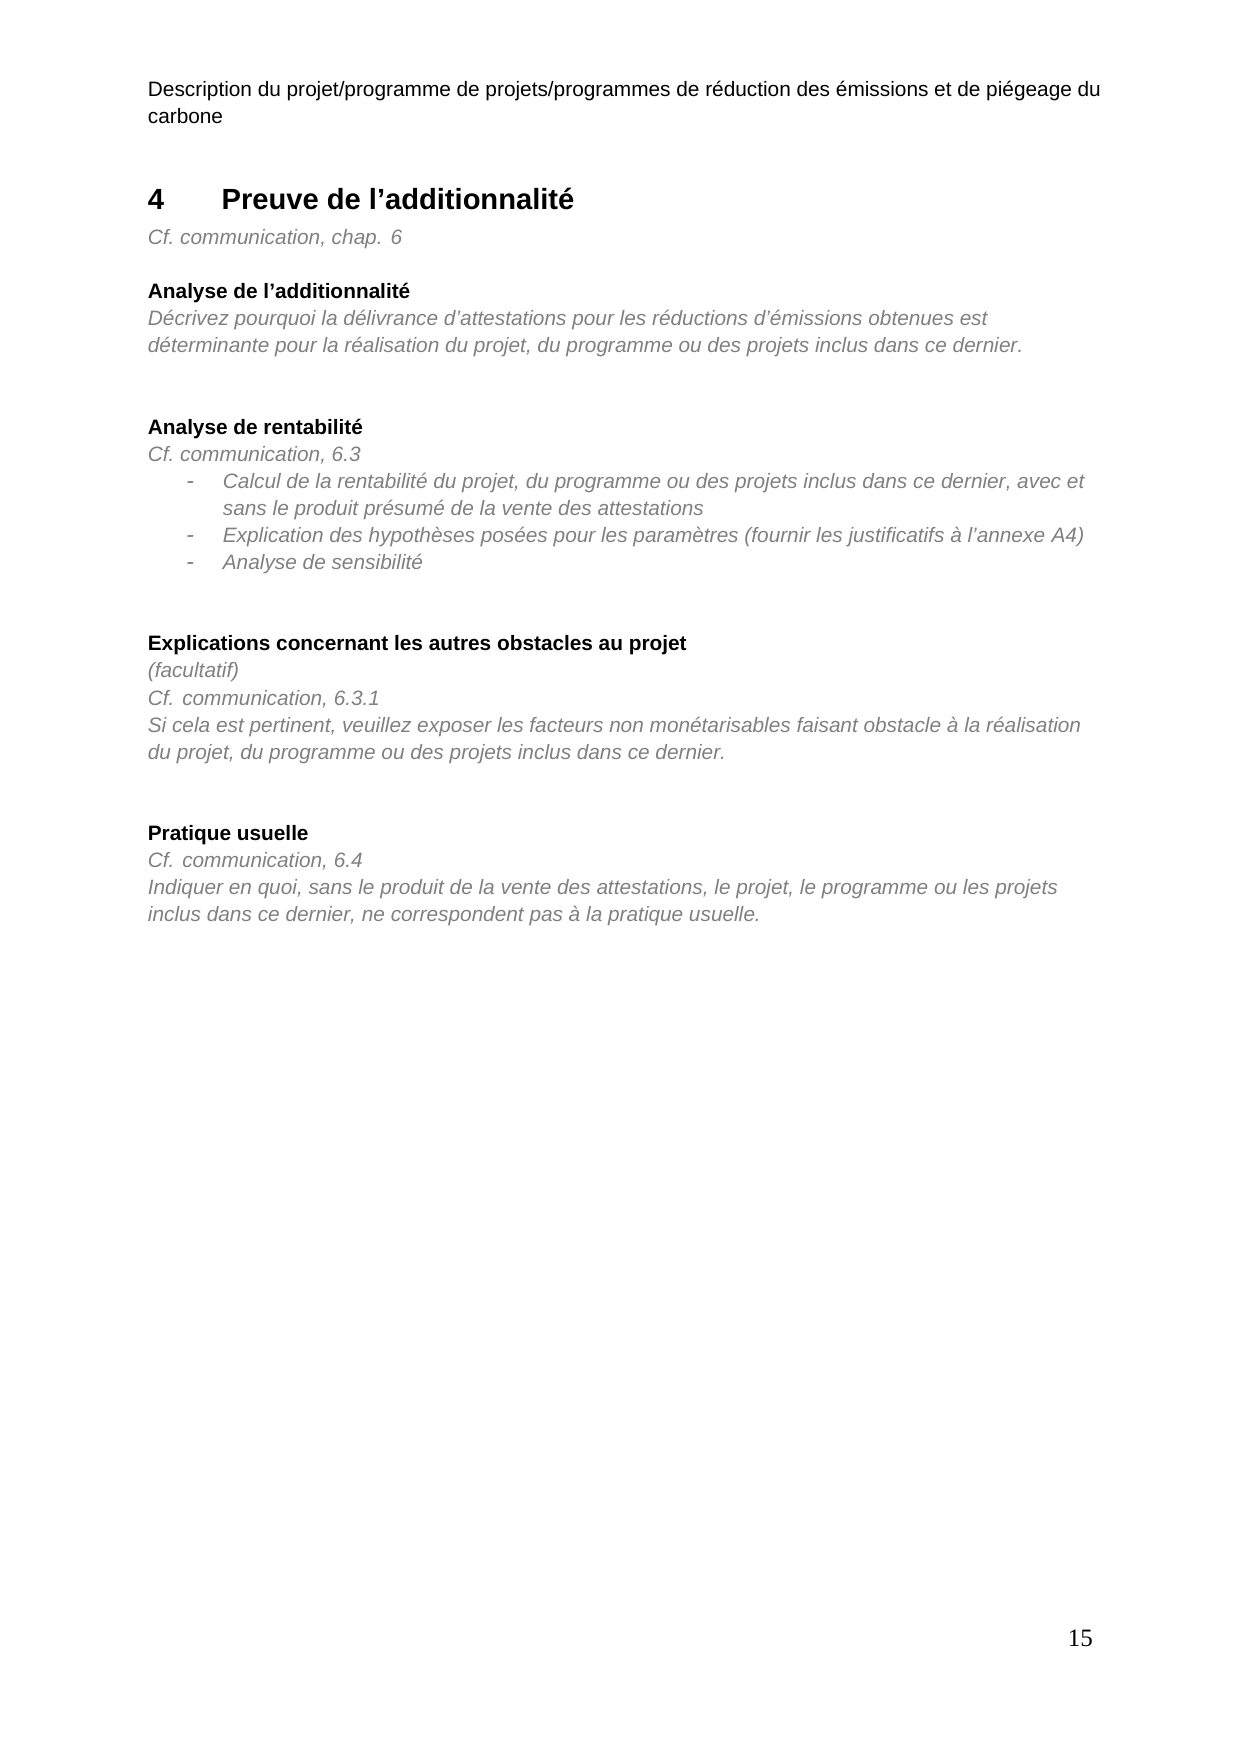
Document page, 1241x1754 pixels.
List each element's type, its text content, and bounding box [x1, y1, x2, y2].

text Explications concernant les autres obstacles au projet [148, 628, 1093, 655]
text Cf. communication, 6.4 [148, 845, 1093, 872]
list Explication des hypothèses posées pour les paramètres (fournir les justificatifs à l’annexe A4) [185, 520, 1093, 547]
text Analyse de rentabilité [148, 411, 1093, 438]
list Calcul de la rentabilité du projet, du programme ou des projets inclus dans ce dernier, avec et sans le produit présumé de la vente des attestations [185, 466, 1093, 520]
text Cf. communication, chap. 6 [148, 222, 1093, 249]
text Pratique usuelle [148, 818, 1093, 845]
list Analyse de sensibilité [185, 547, 1093, 574]
text Cf. communication, 6.3 [148, 438, 1093, 466]
text (facultatif) [148, 655, 1093, 682]
text Décrivez pourquoi la délivrance d’attestations pour les réductions d’émissions obtenues est déterminante pour la réalisation du projet, du programme ou des projets inclus dans ce dernier. [148, 303, 1093, 357]
subtitle Preuve de l’additionnalité [148, 182, 1093, 216]
text Indiquer en quoi, sans le produit de la vente des attestations, le projet, le programme ou les projets inclus dans ce dernier, ne correspondent pas à la pratique usuelle. [148, 872, 1093, 926]
text Analyse de l’additionnalité [148, 276, 1093, 303]
text Cf. communication, 6.3.1 [148, 682, 1093, 709]
text Si cela est pertinent, veuillez exposer les facteurs non monétarisables faisant obstacle à la réalisation du projet, du programme ou des projets inclus dans ce dernier. [148, 709, 1093, 763]
